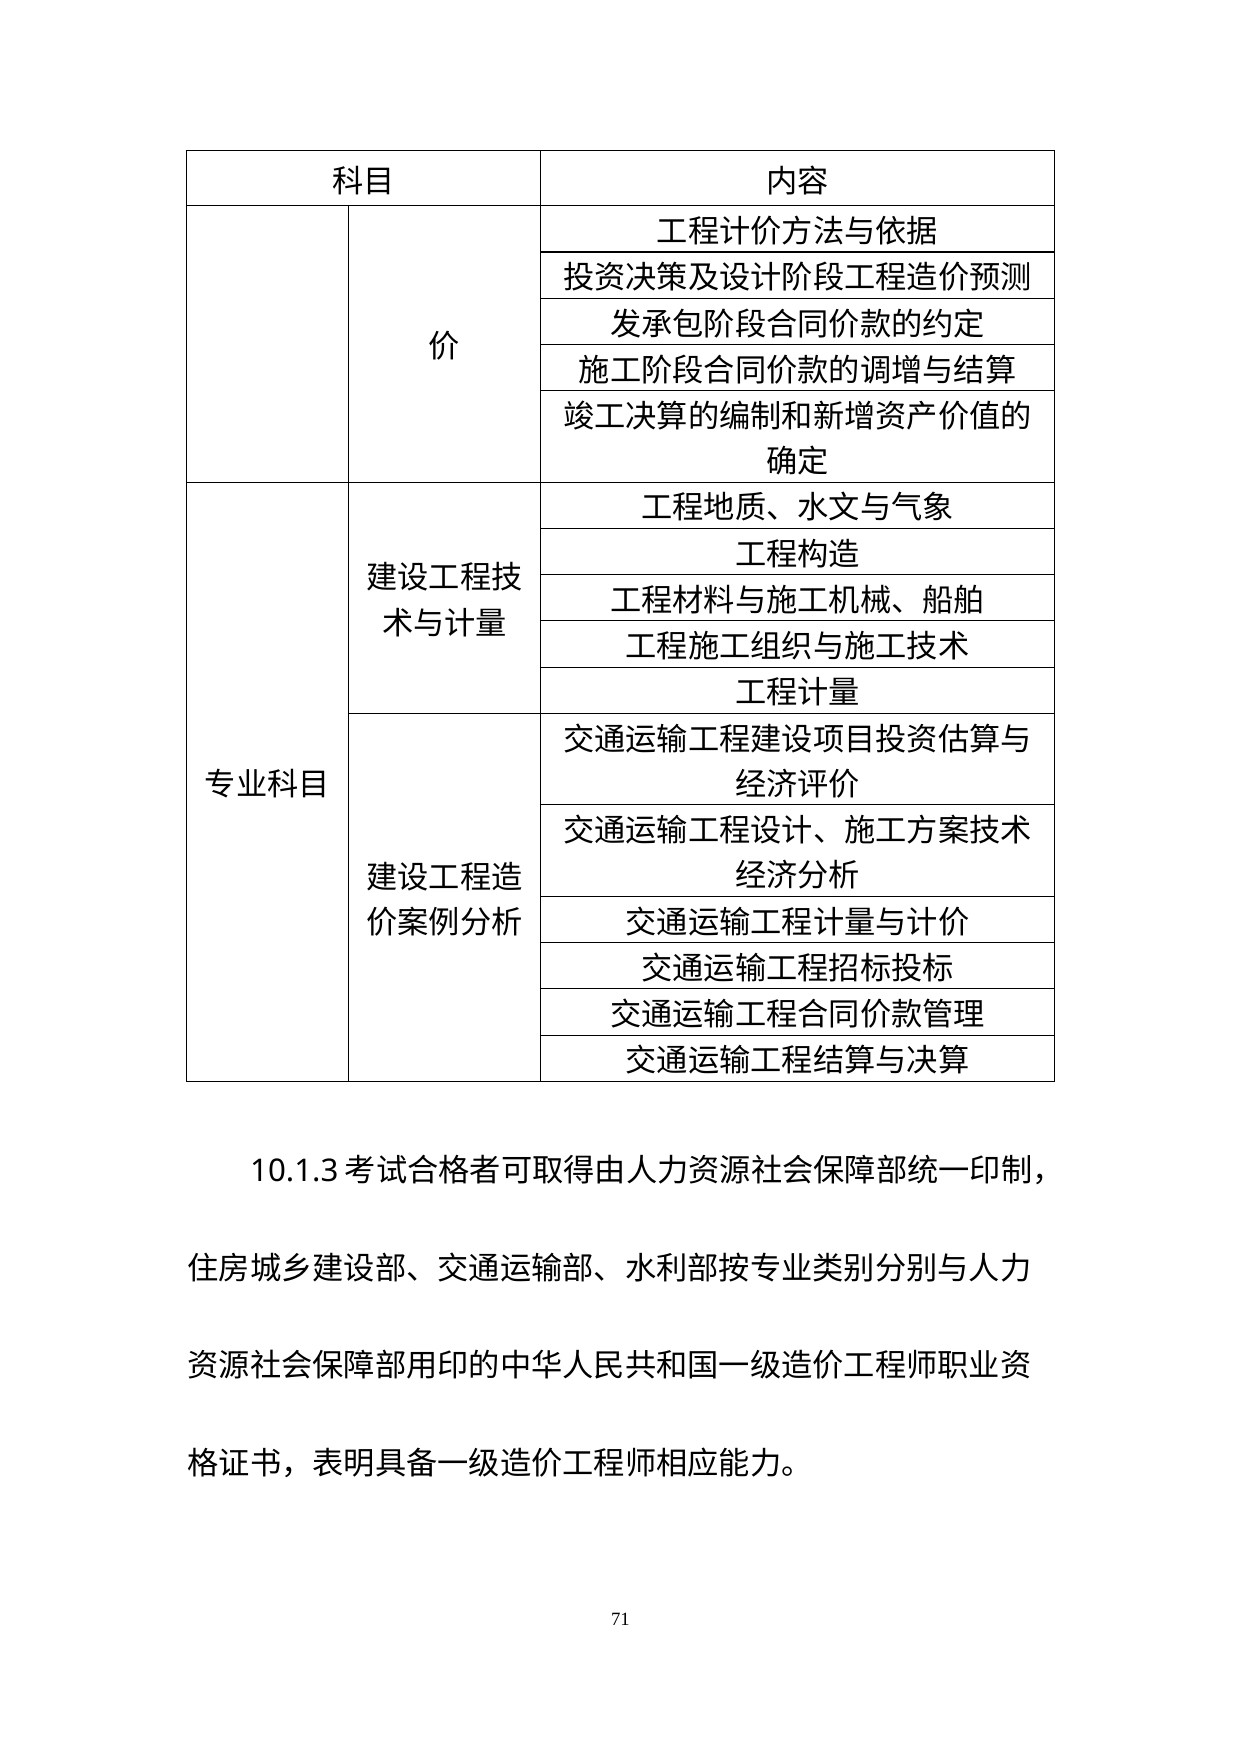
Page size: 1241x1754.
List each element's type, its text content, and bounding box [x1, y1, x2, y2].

table_cell 专业科目 [187, 483, 348, 1081]
table_cell 工程计价方法与依据 [541, 206, 1054, 251]
table_cell 施工阶段合同价款的调增与结算 [541, 345, 1054, 390]
table_cell 交通运输工程计量与计价 [541, 897, 1054, 942]
table_cell 发承包阶段合同价款的约定 [541, 299, 1054, 344]
table_cell 竣工决算的编制和新增资产价值的确定 [541, 391, 1054, 482]
table_header 科目 [187, 151, 540, 205]
table_cell 建设工程计价 [349, 206, 540, 482]
table_cell 交通运输工程结算与决算 [541, 1036, 1054, 1081]
table_cell 工程材料与施工机械、船舶 [541, 575, 1054, 620]
table_cell 交通运输工程建设项目投资估算与经济评价 [541, 714, 1054, 804]
table_cell 建设工程技术与计量 [349, 483, 540, 713]
table_cell 交通运输工程设计、施工方案技术经济分析 [541, 805, 1054, 896]
table_cell 工程施工组织与施工技术 [541, 621, 1054, 667]
table_cell 交通运输工程合同价款管理 [541, 989, 1054, 1034]
table_cell 工程计量 [541, 668, 1054, 713]
table_header 内容 [541, 151, 1054, 205]
text 10.1.3考试合格者可取得由人力资源社会保障部统一印制，住房城乡建设部、交通运输部、水利部按专业类别分别与人力资源社会保障部用印的中华人民共和国一级造价工程师职业资格证书，表明具备一级造价工程师相应能力。 [187, 1136, 1053, 1493]
table_cell 交通运输工程招标投标 [541, 943, 1054, 988]
table_cell 建设工程造价案例分析 [349, 714, 540, 1081]
table_cell 工程构造 [541, 529, 1054, 574]
table_cell 工程地质、水文与气象 [541, 483, 1054, 528]
table_cell 投资决策及设计阶段工程造价预测 [541, 253, 1054, 298]
